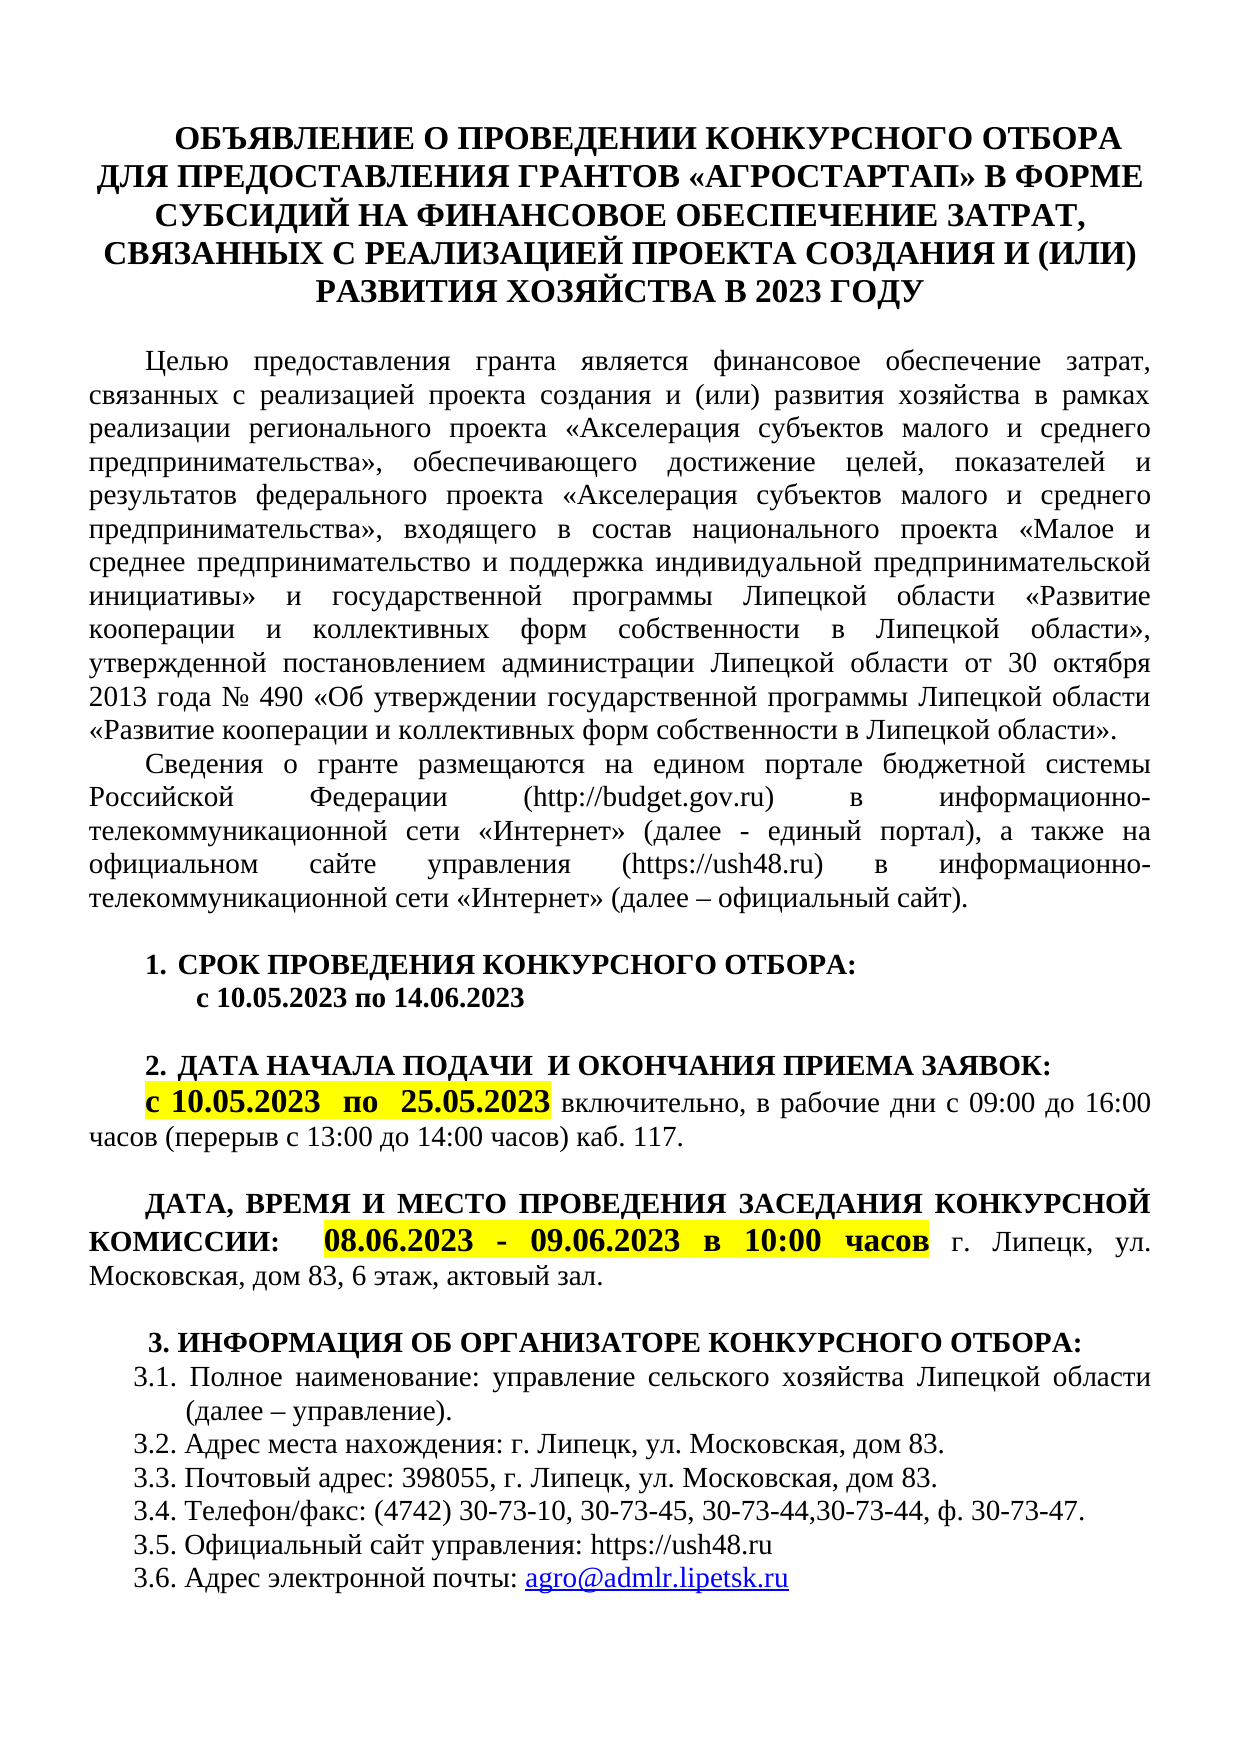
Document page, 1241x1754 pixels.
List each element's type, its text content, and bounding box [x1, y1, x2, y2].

text Объявление о проведении конкурсного отбора для ПРЕДОСТАВЛЕНИЯ ГРАНТОВ «АГРОСТАРТАП» В ФОРМЕ СУБСИДИЙ НА ФИНАНСОВОЕ ОБЕСПЕЧЕНИЕ ЗАТРАТ, СВЯЗАННЫХ С РЕАЛИЗАЦИЕЙ ПРОЕКТА СОЗДАНИЯ И (ИЛИ) РАЗВИТИЯ ХОЗЯЙСТВА в 2023 году [89, 118, 1152, 310]
list 3.6. Адрес электронной почты: agro@admlr.lipetsk.ru [133, 1560, 1152, 1594]
text с 10.05.2023 по 25.05.2023 включительно, в рабочие дни с 09:00 до 16:00 часов (перерыв с 13:00 до 14:00 часов) каб. 117. [89, 1081, 1152, 1153]
list 3.4. Телефон/факс: (4742) 30-73-10, 30-73-45, 30-73-44,30-73-44, ф. 30-73-47. [133, 1493, 1152, 1527]
list 3.5. Официальный сайт управления: https://ush48.ru [133, 1527, 1152, 1560]
text Целью предоставления гранта является финансовое обеспечение затрат, связанных с реализацией проекта создания и (или) развития хозяйства в рамках реализации регионального проекта «Акселерация субъектов малого и среднего предпринимательства», обеспечивающего достижение целей, показателей и результатов федерального проекта «Акселерация субъектов малого и среднего предпринимательства», входящего в состав национального проекта «Малое и среднее предпринимательство и поддержка индивидуальной предпринимательской инициативы» и государственной программы Липецкой области «Развитие кооперации и коллективных форм собственности в Липецкой области», утвержденной постановлением администрации Липецкой области от 30 октября 2013 года № 490 «Об утверждении государственной программы Липецкой области «Развитие кооперации и коллективных форм собственности в Липецкой области». [89, 343, 1152, 746]
text с 10.05.2023 по 14.06.2023 [145, 981, 1152, 1014]
list ИНФОРМАЦИЯ ОБ ОРГАНИЗАТОРЕ КОНКУРСНОГО ОТБОРА: [148, 1326, 1152, 1359]
list 3.1. Полное наименование: управление сельского хозяйства Липецкой области (далее – управление). [133, 1359, 1152, 1426]
text дата, время и место проведения заседания конкурсной комиссии: 08.06.2023 - 09.06.2023 в 10:00 часов г. Липецк, ул. Московская, дом 83, 6 этаж, актовый зал. [89, 1187, 1152, 1292]
list 3.3. Почтовый адрес: 398055, г. Липецк, ул. Московская, дом 83. [133, 1460, 1152, 1493]
list ДАТА НАЧАЛА ПОДАЧИ И ОКОНЧАНИЯ ПРИЕМА ЗАЯВОК: [89, 1048, 1152, 1081]
text Сведения о гранте размещаются на едином портале бюджетной системы Российской Федерации (http://budget.gov.ru) в информационно-телекоммуникационной сети «Интернет» (далее - единый портал), а также на официальном сайте управления (https://ush48.ru) в информационно-телекоммуникационной сети «Интернет» (далее – официальный сайт). [89, 746, 1152, 913]
list 3.2. Адрес места нахождения: г. Липецк, ул. Московская, дом 83. [133, 1426, 1152, 1460]
list СРОК ПРОВЕДЕНИЯ КОНКУРСНОГО ОТБОРА: [89, 947, 1152, 981]
